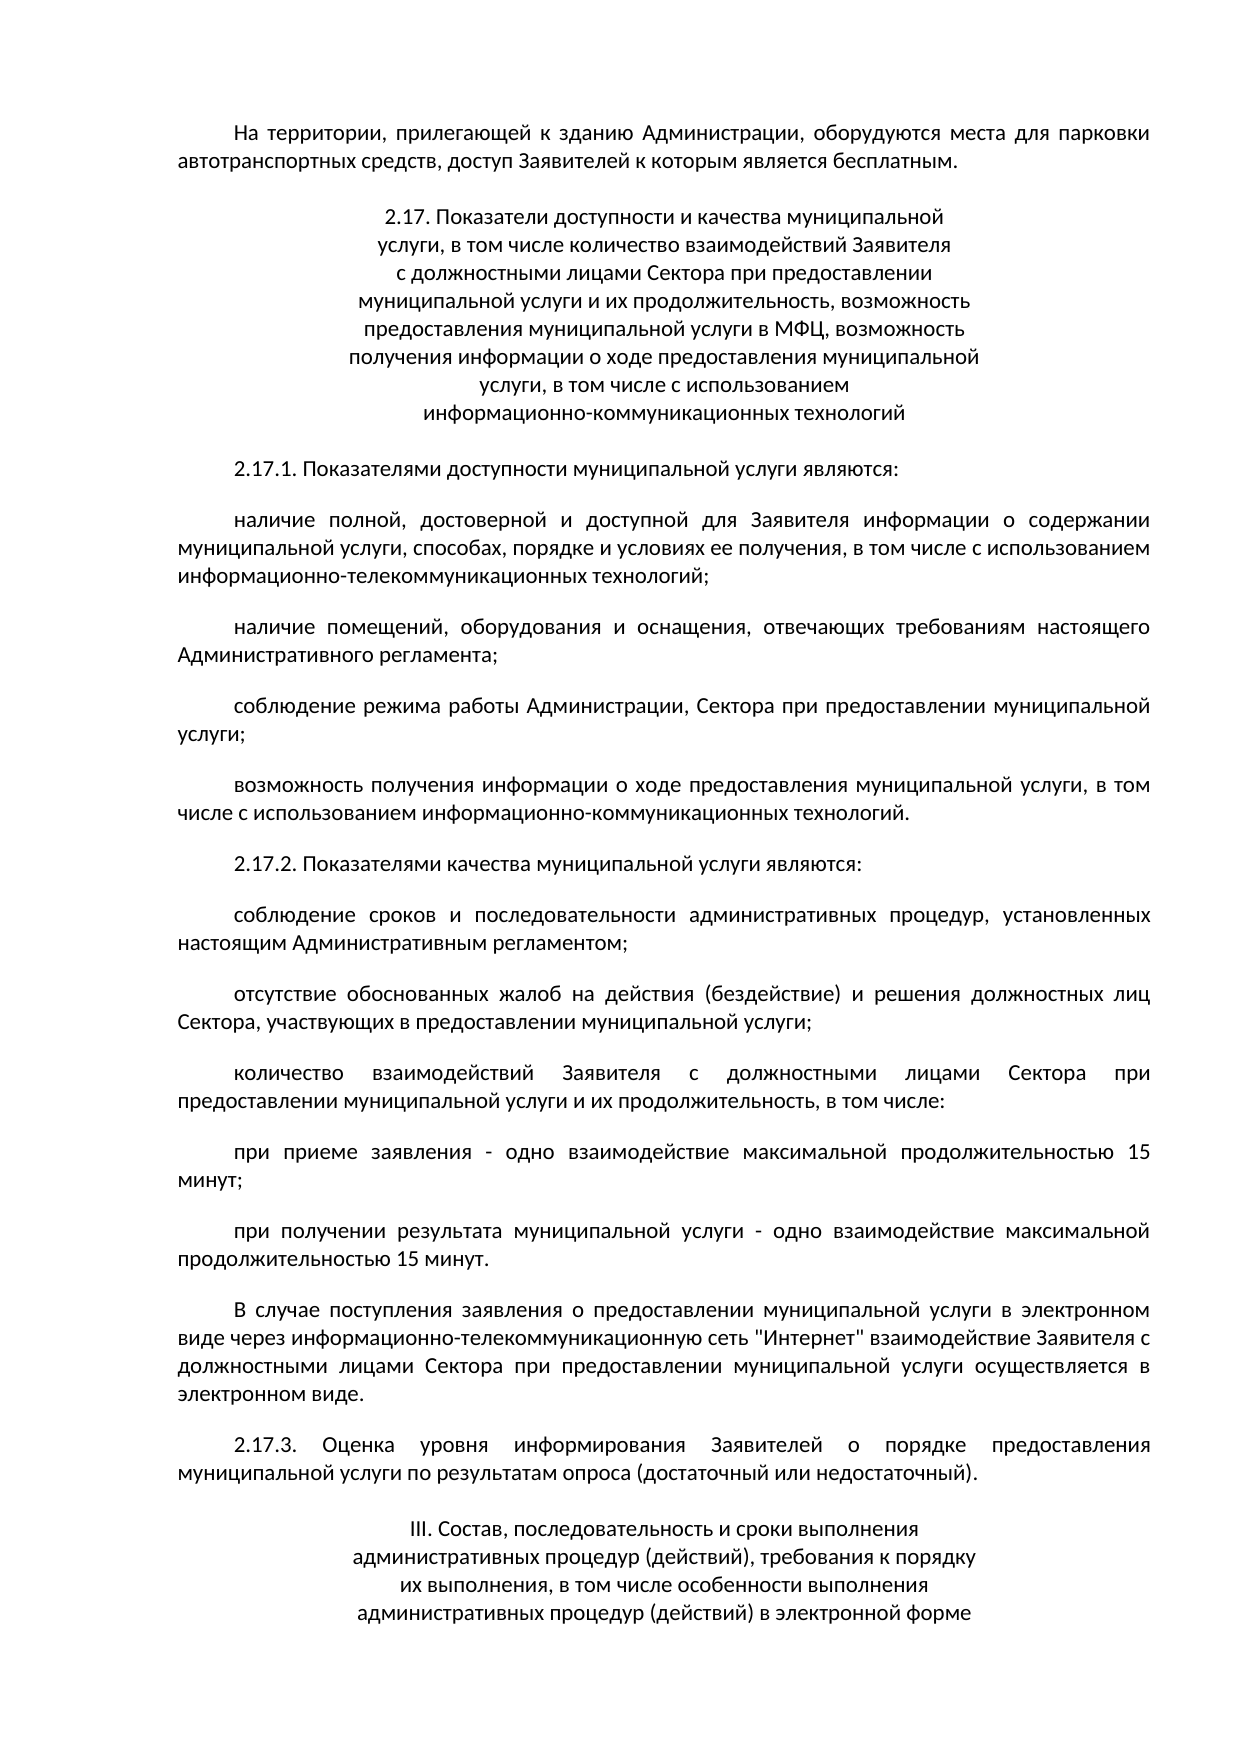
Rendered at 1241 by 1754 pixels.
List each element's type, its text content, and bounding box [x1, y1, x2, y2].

text административных процедур (действий) в электронной форме [177, 1598, 1152, 1626]
text предоставления муниципальной услуги в МФЦ, возможность [177, 314, 1152, 342]
text количество взаимодействий Заявителя с должностными лицами Сектора при предоставлении муниципальной услуги и их продолжительность, в том числе: [177, 1058, 1152, 1114]
text при получении результата муниципальной услуги - одно взаимодействие максимальной продолжительностью 15 минут. [177, 1216, 1152, 1272]
text муниципальной услуги и их продолжительность, возможность [177, 286, 1152, 314]
text услуги, в том числе количество взаимодействий Заявителя [177, 230, 1152, 258]
text соблюдение сроков и последовательности административных процедур, установленных настоящим Административным регламентом; [177, 900, 1152, 956]
text 2.17.1. Показателями доступности муниципальной услуги являются: [177, 454, 1152, 482]
text наличие полной, достоверной и доступной для Заявителя информации о содержании муниципальной услуги, способах, порядке и условиях ее получения, в том числе с использованием информационно-телекоммуникационных технологий; [177, 505, 1152, 589]
text получения информации о ходе предоставления муниципальной [177, 342, 1152, 370]
text На территории, прилегающей к зданию Администрации, оборудуются места для парковки автотранспортных средств, доступ Заявителей к которым является бесплатным. [177, 118, 1152, 174]
text с должностными лицами Сектора при предоставлении [177, 258, 1152, 286]
text административных процедур (действий), требования к порядку [177, 1542, 1152, 1570]
text их выполнения, в том числе особенности выполнения [177, 1570, 1152, 1598]
text информационно-коммуникационных технологий [177, 398, 1152, 426]
text наличие помещений, оборудования и оснащения, отвечающих требованиям настоящего Административного регламента; [177, 612, 1152, 668]
text возможность получения информации о ходе предоставления муниципальной услуги, в том числе с использованием информационно-коммуникационных технологий. [177, 770, 1152, 826]
list 2.17. Показатели доступности и качества муниципальной [177, 202, 1152, 230]
text В случае поступления заявления о предоставлении муниципальной услуги в электронном виде через информационно-телекоммуникационную сеть "Интернет" взаимодействие Заявителя с должностными лицами Сектора при предоставлении муниципальной услуги осуществляется в электронном виде. [177, 1295, 1152, 1407]
text 2.17.3. Оценка уровня информирования Заявителей о порядке предоставления муниципальной услуги по результатам опроса (достаточный или недостаточный). [177, 1430, 1152, 1486]
text соблюдение режима работы Администрации, Сектора при предоставлении муниципальной услуги; [177, 691, 1152, 747]
list III. Состав, последовательность и сроки выполнения [177, 1514, 1152, 1542]
text отсутствие обоснованных жалоб на действия (бездействие) и решения должностных лиц Сектора, участвующих в предоставлении муниципальной услуги; [177, 979, 1152, 1035]
text 2.17.2. Показателями качества муниципальной услуги являются: [177, 849, 1152, 877]
text при приеме заявления - одно взаимодействие максимальной продолжительностью 15 минут; [177, 1137, 1152, 1193]
text услуги, в том числе с использованием [177, 370, 1152, 398]
